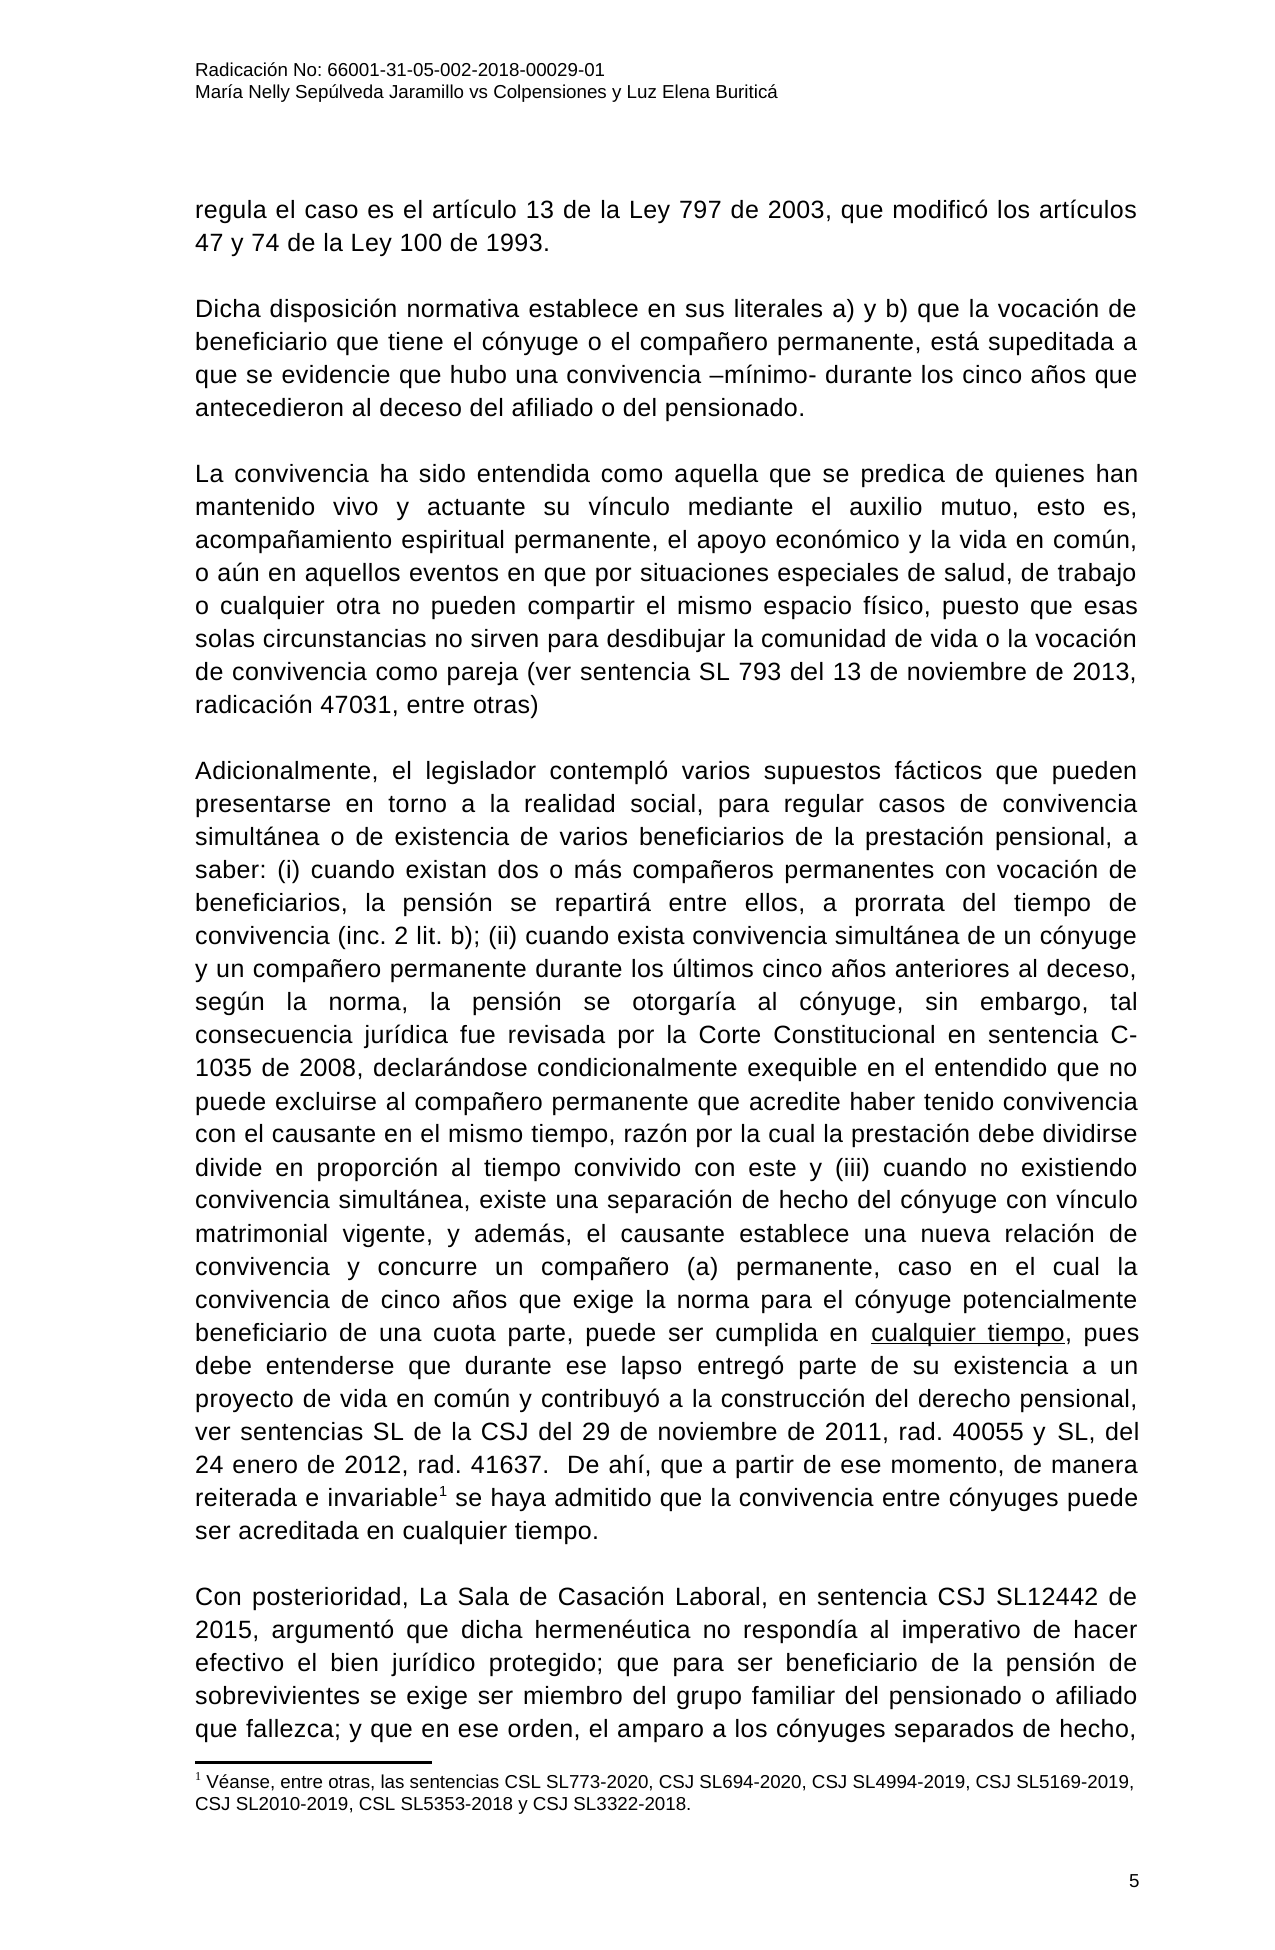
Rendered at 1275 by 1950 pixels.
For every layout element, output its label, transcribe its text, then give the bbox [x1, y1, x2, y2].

text Adicionalmente, el legislador contempló varios supuestos fácticos que pueden presentarse en torno a la realidad social, para regular casos de convivencia simultánea o de existencia de varios beneficiarios de la prestación pensional, a saber: (i) cuando existan dos o más compañeros permanentes con vocación de beneficiarios, la pensión se repartirá entre ellos, a prorrata del tiempo de convivencia (inc. 2 lit. b); (ii) cuando exista convivencia simultánea de un cónyuge y un compañero permanente durante los últimos cinco años anteriores al deceso, según la norma, la pensión se otorgaría al cónyuge, sin embargo, tal consecuencia jurídica fue revisada por la Corte Constitucional en sentencia C-1035 de 2008, declarándose condicionalmente exequible en el entendido que no puede excluirse al compañero permanente que acredite haber tenido convivencia con el causante en el mismo tiempo, razón por la cual la prestación debe dividirse divide en proporción al tiempo convivido con este y (iii) cuando no existiendo convivencia simultánea, existe una separación de hecho del cónyuge con vínculo matrimonial vigente, y además, el causante establece una nueva relación de convivencia y concurre un compañero (a) permanente, caso en el cual la convivencia de cinco años que exige la norma para el cónyuge potencialmente beneficiario de una cuota parte, puede ser cumplida en cualquier tiempo, pues debe entenderse que durante ese lapso entregó parte de su existencia a un proyecto de vida en común y contribuyó a la construcción del derecho pensional, ver sentencias SL de la CSJ del 29 de noviembre de 2011, rad. 40055 y SL, del 24 enero de 2012, rad. 41637. De ahí, que a partir de ese momento, de manera reiterada e invariable se haya admitido que la convivencia entre cónyuges puede ser acreditada en cualquier tiempo. [195, 756, 1139, 1544]
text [195, 1582, 1139, 1743]
text La convivencia ha sido entendida como aquella que se predica de quienes han mantenido vivo y actuante su vínculo mediante el auxilio mutuo, esto es, acompañamiento espiritual permanente, el apoyo económico y la vida en común, o aún en aquellos eventos en que por situaciones especiales de salud, de trabajo o cualquier otra no pueden compartir el mismo espacio físico, puesto que esas solas circunstancias no sirven para desdibujar la comunidad de vida o la vocación de convivencia como pareja (ver sentencia SL 793 del 13 de noviembre de 2013, radicación 47031, entre otras) [195, 459, 1139, 719]
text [195, 195, 1139, 257]
text Dicha disposición normativa establece en sus literales a) y b) que la vocación de beneficiario que tiene el cónyuge o el compañero permanente, está supeditada a que se evidencie que hubo una convivencia –mínimo- durante los cinco años que antecedieron al deceso del afiliado o del pensionado. [195, 294, 1139, 422]
